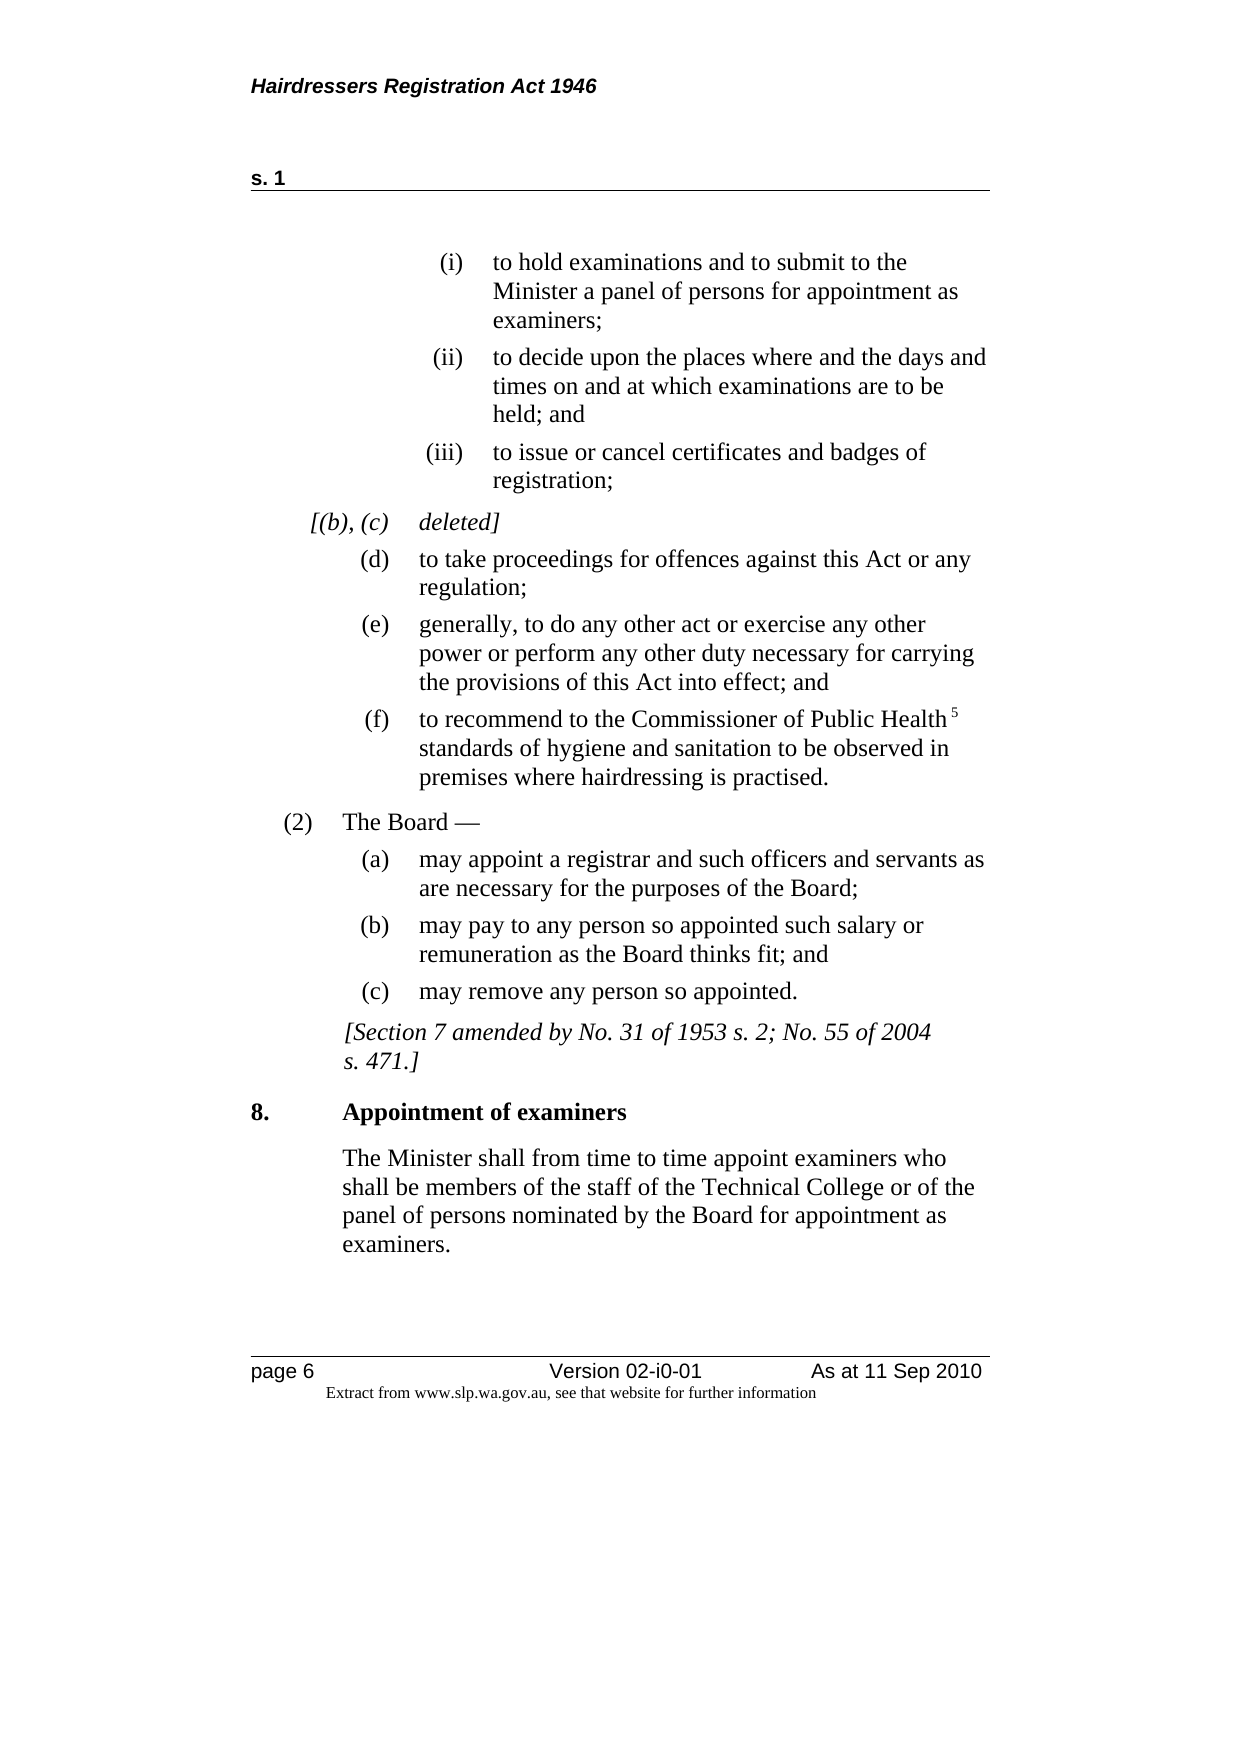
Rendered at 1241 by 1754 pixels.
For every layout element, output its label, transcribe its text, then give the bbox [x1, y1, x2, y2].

text (i) to hold examinations and to submit to the Minister a panel of persons for appointment as examiners; [251, 247, 990, 334]
text (iii) to issue or cancel certificates and badges of registration; [251, 437, 990, 494]
text (2) The Board — [251, 807, 990, 836]
subtitle 8. Appointment of examiners [251, 1097, 990, 1126]
text (f) to recommend to the Commissioner of Public Health 5 standards of hygiene and sanitation to be observed in premises where hairdressing is practised. [251, 704, 990, 790]
text (b) may pay to any person so appointed such salary or remuneration as the Board thinks fit; and [251, 910, 990, 967]
text (d) to take proceedings for offences against this Act or any regulation; [251, 544, 990, 601]
text [(b), (c) deleted] [251, 507, 990, 535]
text [Section 7 amended by No. 31 of 1953 s. 2; No. 55 of 2004 s. 471.] [251, 1017, 990, 1074]
text (ii) to decide upon the places where and the days and times on and at which examinations are to be held; and [251, 342, 990, 428]
text (a) may appoint a registrar and such officers and servants as are necessary for the purposes of the Board; [251, 844, 990, 902]
text (c) may remove any person so appointed. [251, 976, 990, 1004]
text The Minister shall from time to time appoint examiners who shall be members of the staff of the Technical College or of the panel of persons nominated by the Board for appointment as examiners. [251, 1143, 990, 1258]
text (e) generally, to do any other act or exercise any other power or perform any other duty necessary for carrying the provisions of this Act into effect; and [251, 609, 990, 696]
